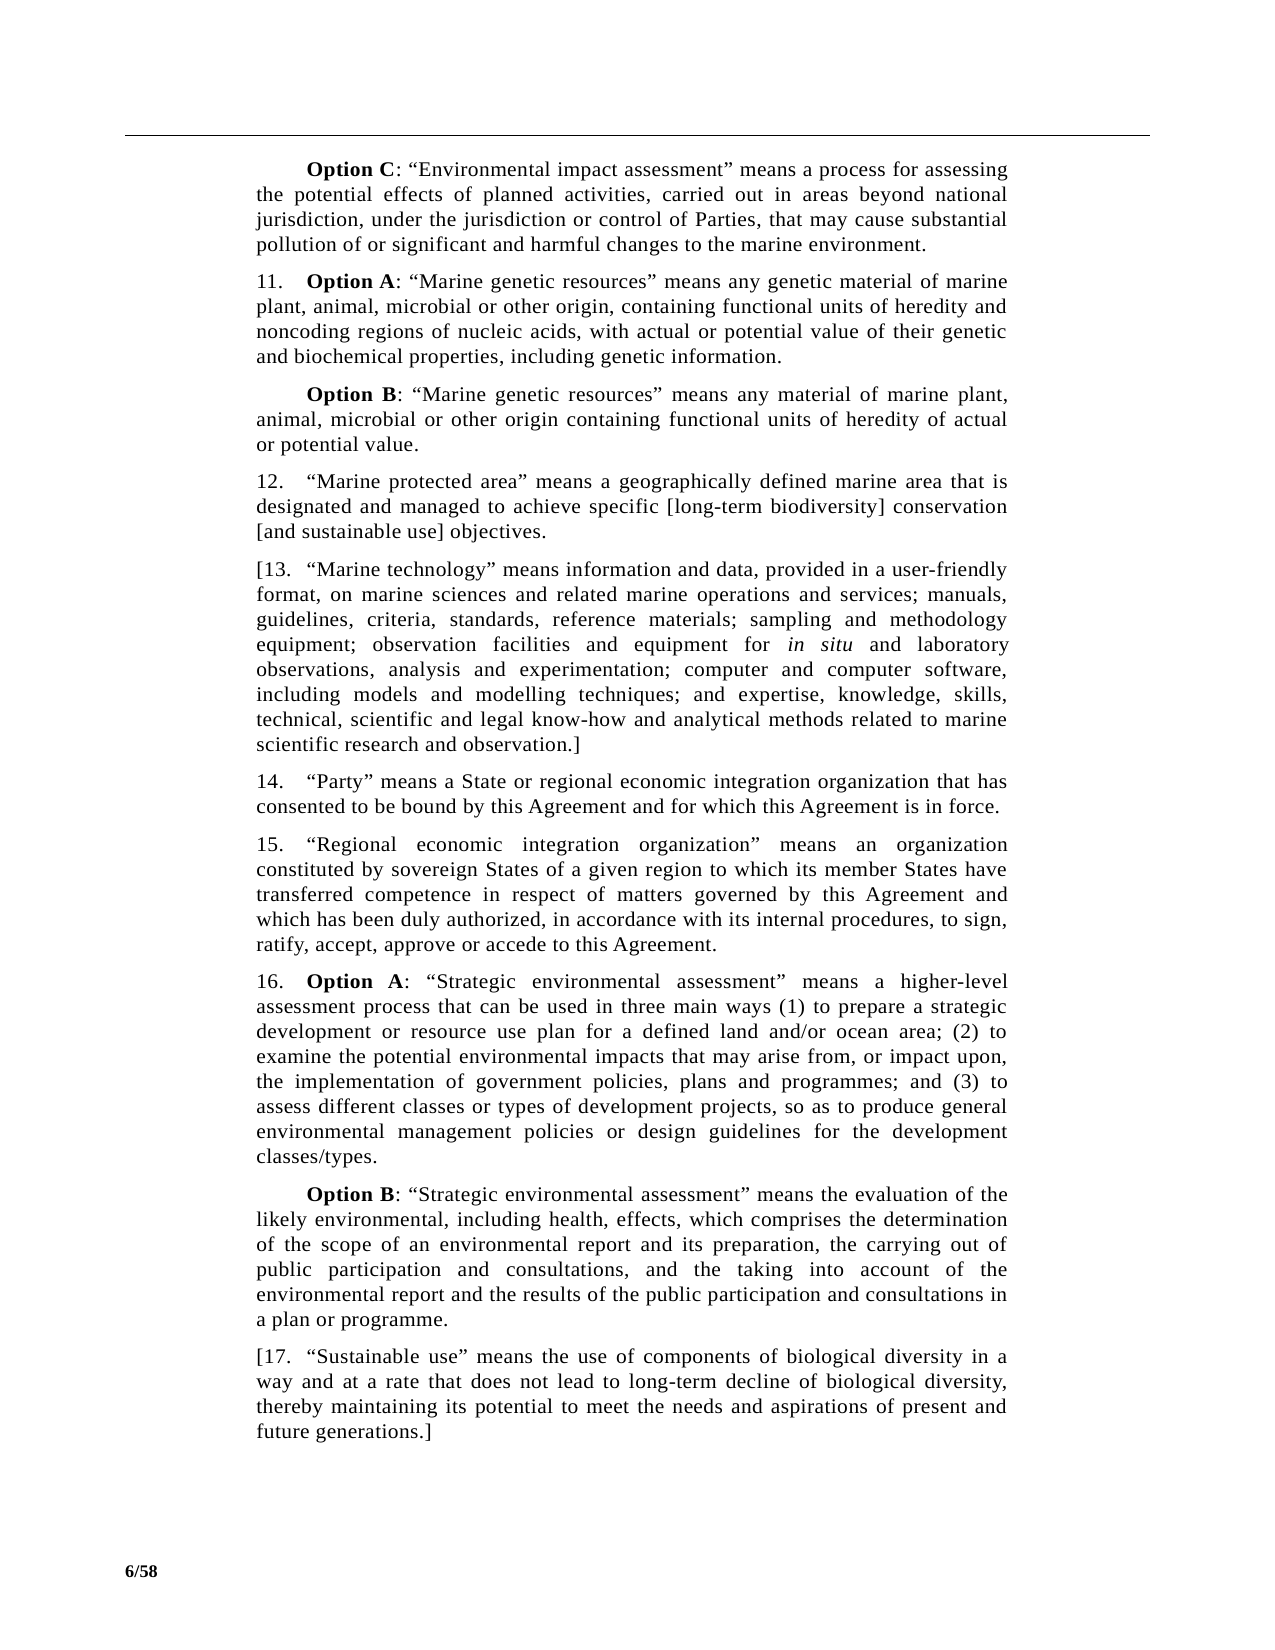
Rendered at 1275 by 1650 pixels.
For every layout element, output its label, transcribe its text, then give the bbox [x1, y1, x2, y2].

text 12. “Marine protected area” means a geographically defined marine area that is designated and managed to achieve specific [long-term biodiversity] conservation [and sustainable use] objectives. [256, 468, 1009, 543]
text Option C: “Environmental impact assessment” means a process for assessing the potential effects of planned activities, carried out in areas beyond national jurisdiction, under the jurisdiction or control of Parties, that may cause substantial pollution of or significant and harmful changes to the marine environment. [256, 156, 1009, 256]
text [13. “Marine technology” means information and data, provided in a user-friendly format, on marine sciences and related marine operations and services; manuals, guidelines, criteria, standards, reference materials; sampling and methodology equipment; observation facilities and equipment for in situ and laboratory observations, analysis and experimentation; computer and computer software, including models and modelling techniques; and expertise, knowledge, skills, technical, scientific and legal know-how and analytical methods related to marine scientific research and observation.] [256, 556, 1009, 756]
text 11. Option A: “Marine genetic resources” means any genetic material of marine plant, animal, microbial or other origin, containing functional units of heredity and noncoding regions of nucleic acids, with actual or potential value of their genetic and biochemical properties, including genetic information. [256, 268, 1009, 368]
text Option B: “Marine genetic resources” means any material of marine plant, animal, microbial or other origin containing functional units of heredity of actual or potential value. [256, 381, 1009, 456]
text Option B: “Strategic environmental assessment” means the evaluation of the likely environmental, including health, effects, which comprises the determination of the scope of an environmental report and its preparation, the carrying out of public participation and consultations, and the taking into account of the environmental report and the results of the public participation and consultations in a plan or programme. [256, 1181, 1009, 1331]
text 15. “Regional economic integration organization” means an organization constituted by sovereign States of a given region to which its member States have transferred competence in respect of matters governed by this Agreement and which has been duly authorized, in accordance with its internal procedures, to sign, ratify, accept, approve or accede to this Agreement. [256, 831, 1009, 956]
text 14. “Party” means a State or regional economic integration organization that has consented to be bound by this Agreement and for which this Agreement is in force. [256, 768, 1009, 818]
text 16. Option A: “Strategic environmental assessment” means a higher-level assessment process that can be used in three main ways (1) to prepare a strategic development or resource use plan for a defined land and/or ocean area; (2) to examine the potential environmental impacts that may arise from, or impact upon, the implementation of government policies, plans and programmes; and (3) to assess different classes or types of development projects, so as to produce general environmental management policies or design guidelines for the development classes/types. [256, 968, 1009, 1168]
text [17. “Sustainable use” means the use of components of biological diversity in a way and at a rate that does not lead to long-term decline of biological diversity, thereby maintaining its potential to meet the needs and aspirations of present and future generations.] [256, 1343, 1009, 1443]
